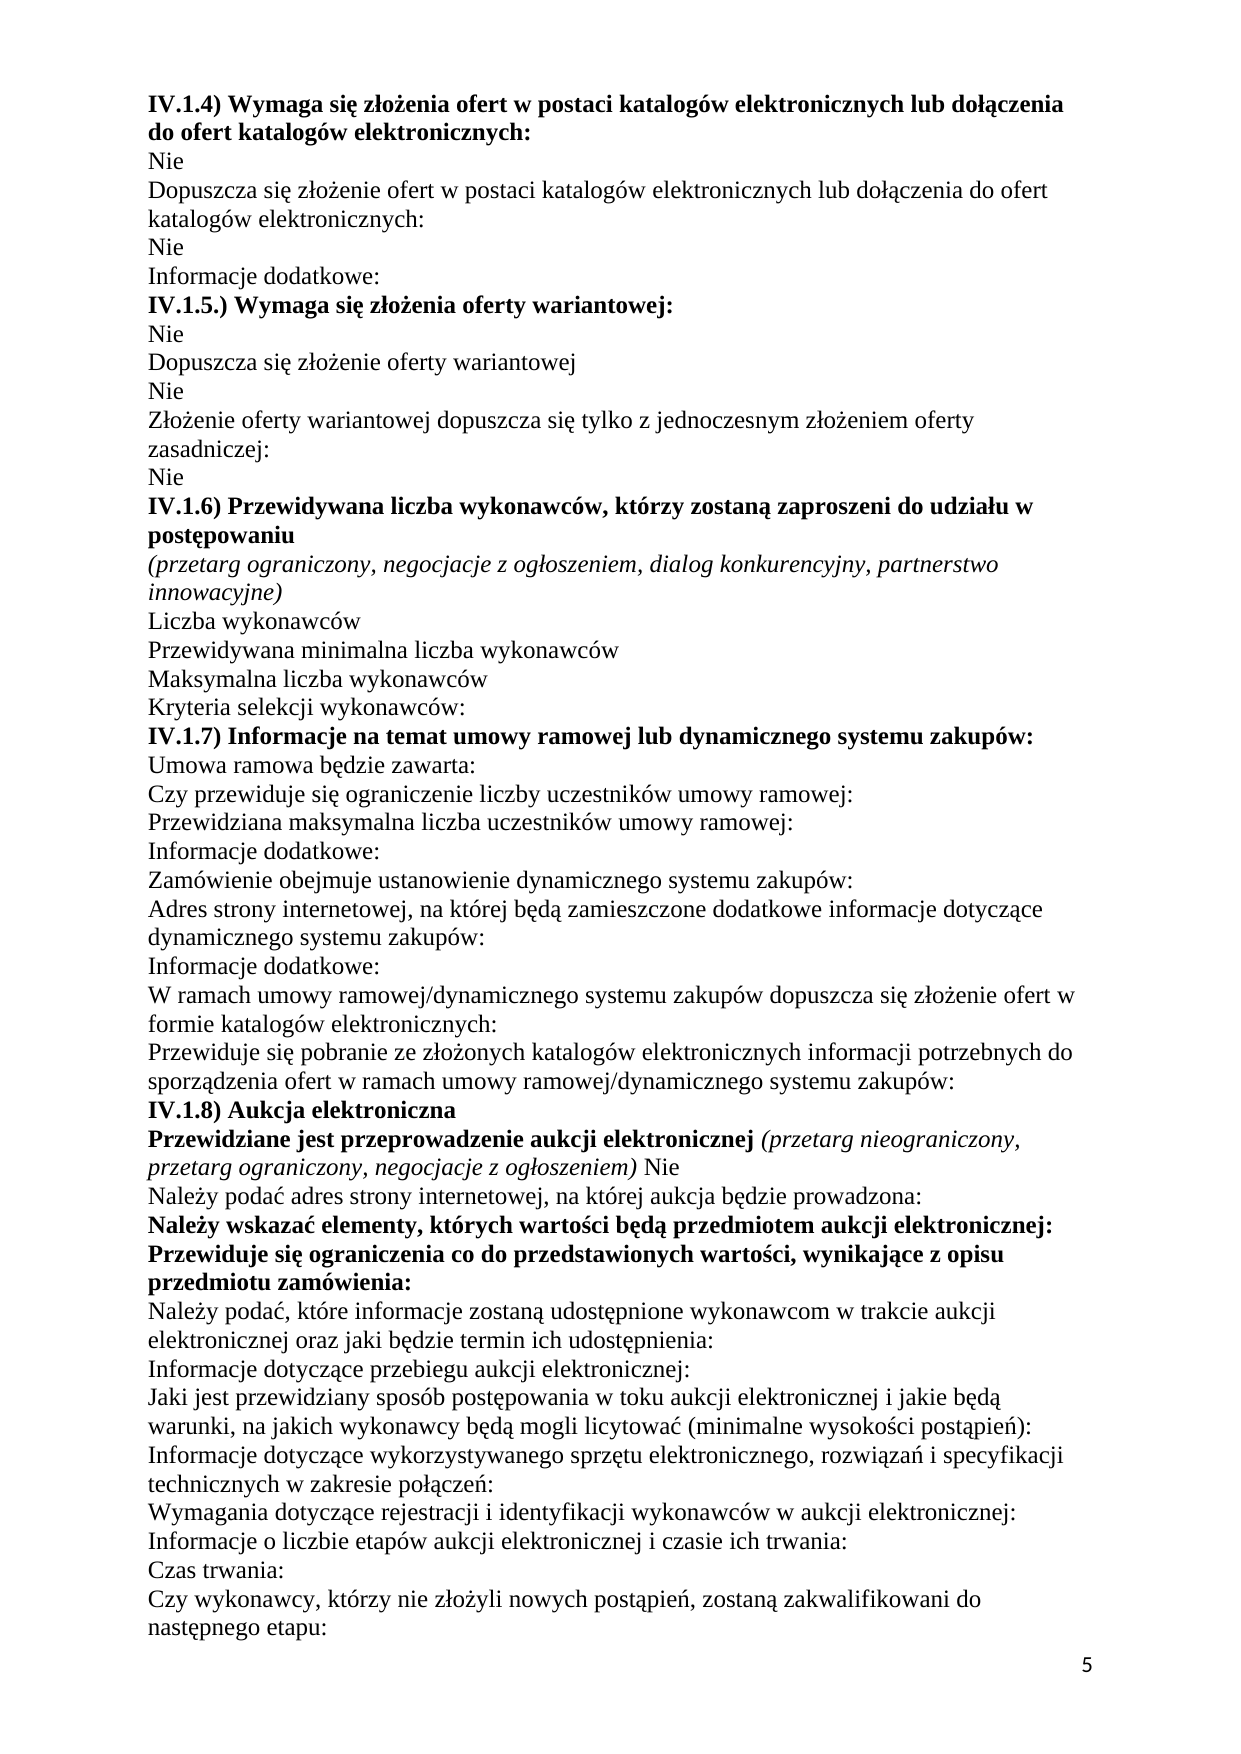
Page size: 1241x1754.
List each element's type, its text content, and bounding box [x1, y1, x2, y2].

text Liczba wykonawców Przewidywana minimalna liczba wykonawców Maksymalna liczba wykonawców Kryteria selekcji wykonawców: IV.1.7) Informacje na temat umowy ramowej lub dynamicznego systemu zakupów: [148, 606, 1092, 750]
text IV.1.6) Przewidywana liczba wykonawców, którzy zostaną zaproszeni do udziału w postępowaniu (przetarg ograniczony, negocjacje z ogłoszeniem, dialog konkurencyjny, partnerstwo innowacyjne) [148, 491, 1092, 606]
text Nie Dopuszcza się złożenie ofert w postaci katalogów elektronicznych lub dołączenia do ofert katalogów elektronicznych: Nie Informacje dodatkowe: IV.1.5.) Wymaga się złożenia oferty wariantowej: [148, 146, 1092, 319]
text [148, 1555, 1092, 1641]
text Nie Dopuszcza się złożenie oferty wariantowej Nie Złożenie oferty wariantowej dopuszcza się tylko z jednoczesnym złożeniem oferty zasadniczej: Nie [148, 319, 1092, 491]
text Umowa ramowa będzie zawarta: Czy przewiduje się ograniczenie liczby uczestników umowy ramowej: Przewidziana maksymalna liczba uczestników umowy ramowej: Informacje dodatkowe: Zamówienie obejmuje ustanowienie dynamicznego systemu zakupów: Adres strony internetowej, na której będą zamieszczone dodatkowe informacje dotyczące dynamicznego systemu zakupów: Informacje dodatkowe: W ramach umowy ramowej/dynamicznego systemu zakupów dopuszcza się złożenie ofert w formie katalogów elektronicznych: Przewiduje się pobranie ze złożonych katalogów elektronicznych informacji potrzebnych do sporządzenia ofert w ramach umowy ramowej/dynamicznego systemu zakupów: IV.1.8) Aukcja elektroniczna Przewidziane jest przeprowadzenie aukcji elektronicznej (przetarg nieograniczony, przetarg ograniczony, negocjacje z ogłoszeniem) Nie Należy podać adres strony internetowej, na której aukcja będzie prowadzona: Należy wskazać elementy, których wartości będą przedmiotem aukcji elektronicznej: Przewiduje się ograniczenia co do przedstawionych wartości, wynikające z opisu przedmiotu zamówienia: Należy podać, które informacje zostaną udostępnione wykonawcom w trakcie aukcji elektronicznej oraz jaki będzie termin ich udostępnienia: Informacje dotyczące przebiegu aukcji elektronicznej: Jaki jest przewidziany sposób postępowania w toku aukcji elektronicznej i jakie będą warunki, na jakich wykonawcy będą mogli licytować (minimalne wysokości postąpień): Informacje dotyczące wykorzystywanego sprzętu elektronicznego, rozwiązań i specyfikacji technicznych w zakresie połączeń: Wymagania dotyczące rejestracji i identyfikacji wykonawców w aukcji elektronicznej: Informacje o liczbie etapów aukcji elektronicznej i czasie ich trwania: [148, 750, 1092, 1555]
text IV.1.4) Wymaga się złożenia ofert w postaci katalogów elektronicznych lub dołączenia do ofert katalogów elektronicznych: [148, 89, 1092, 146]
